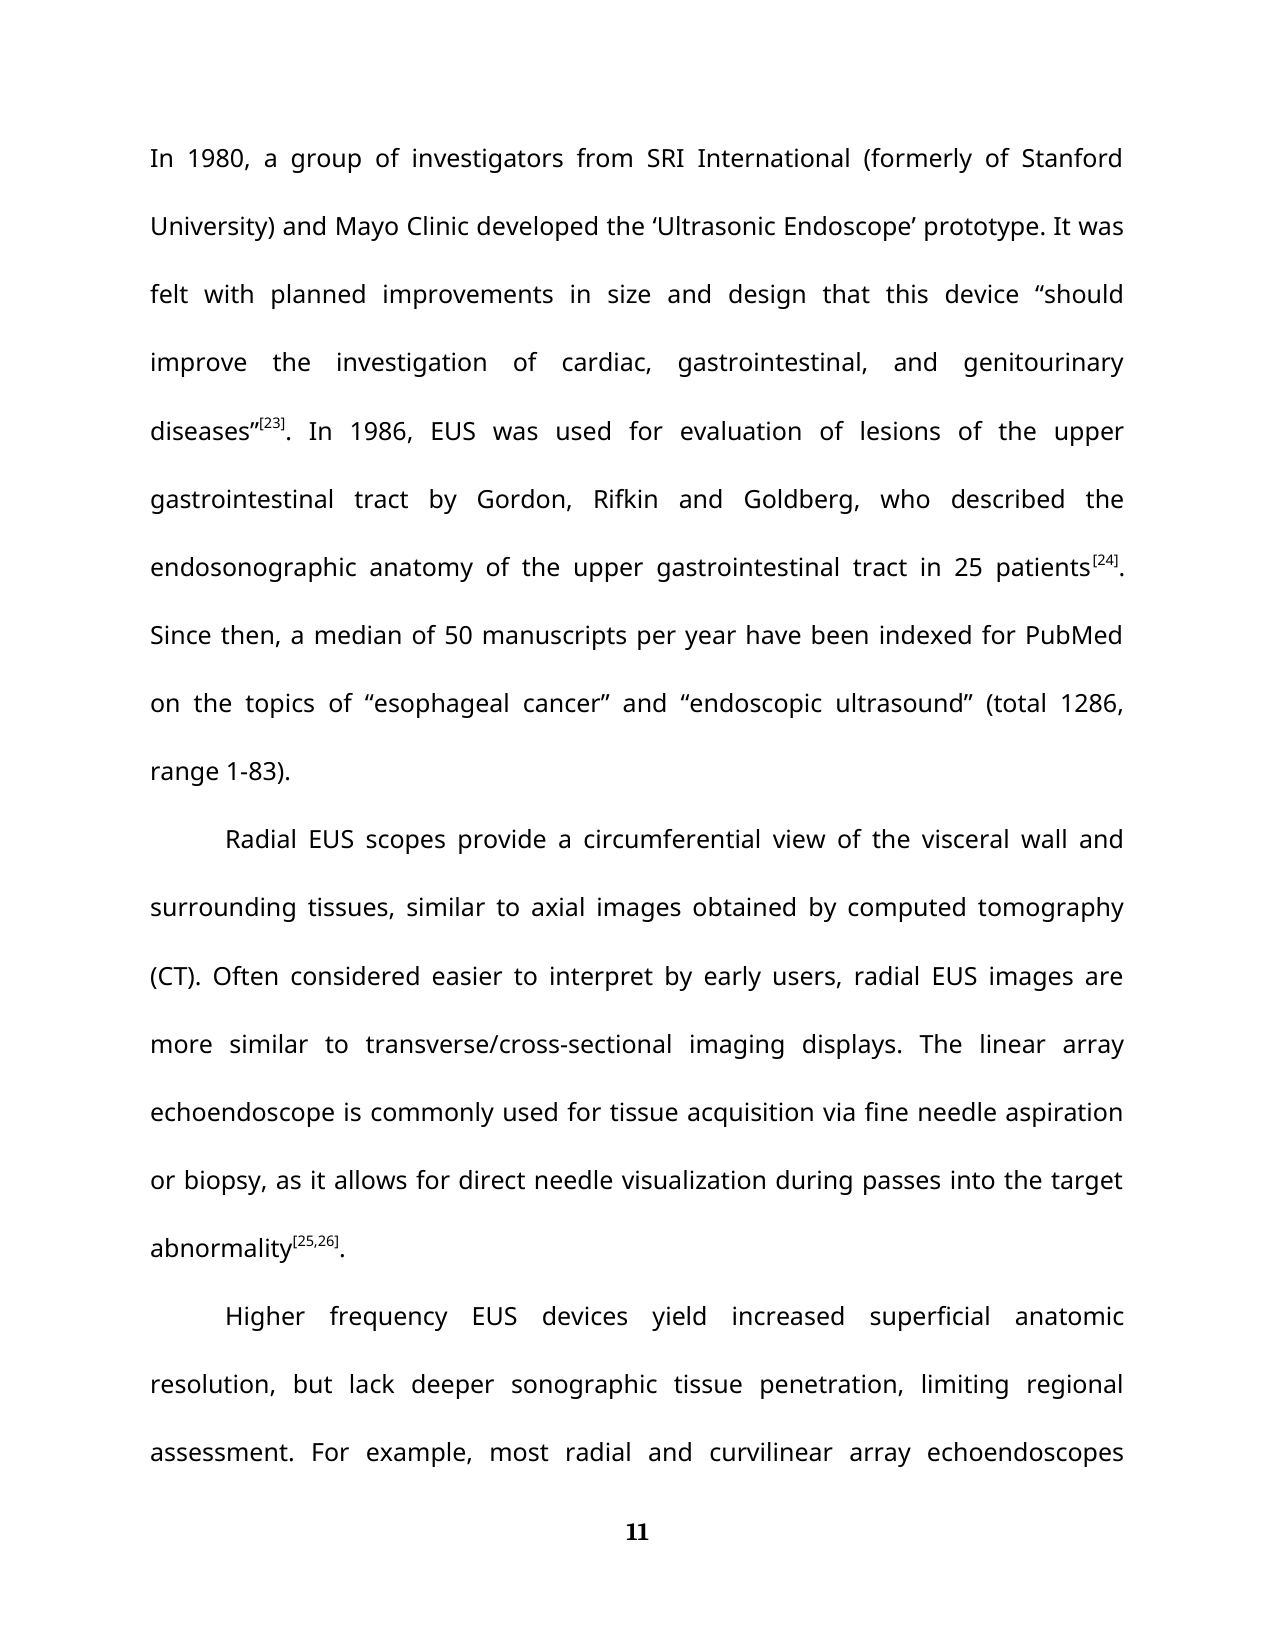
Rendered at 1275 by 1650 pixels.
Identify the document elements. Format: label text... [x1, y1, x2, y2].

text In 1980, a group of investigators from SRI International (formerly of Stanford University) and Mayo Clinic developed the ‘Ultrasonic Endoscope’ prototype. It was felt with planned improvements in size and design that this device “should improve the investigation of cardiac, gastrointestinal, and genitourinary diseases”[23]. In 1986, EUS was used for evaluation of lesions of the upper gastrointestinal tract by Gordon, Rifkin and Goldberg, who described the endosonographic anatomy of the upper gastrointestinal tract in 25 patients[24]. Since then, a median of 50 manuscripts per year have been indexed for PubMed on the topics of “esophageal cancer” and “endoscopic ultrasound” (total 1286, range 1-83). [150, 141, 1125, 788]
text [150, 1299, 1125, 1469]
text Radial EUS scopes provide a circumferential view of the visceral wall and surrounding tissues, similar to axial images obtained by computed tomography (CT). Often considered easier to interpret by early users, radial EUS images are more similar to transverse/cross-sectional imaging displays. The linear array echoendoscope is commonly used for tissue acquisition via fine needle aspiration or biopsy, as it allows for direct needle visualization during passes into the target abnormality[25,26]. [150, 822, 1125, 1265]
